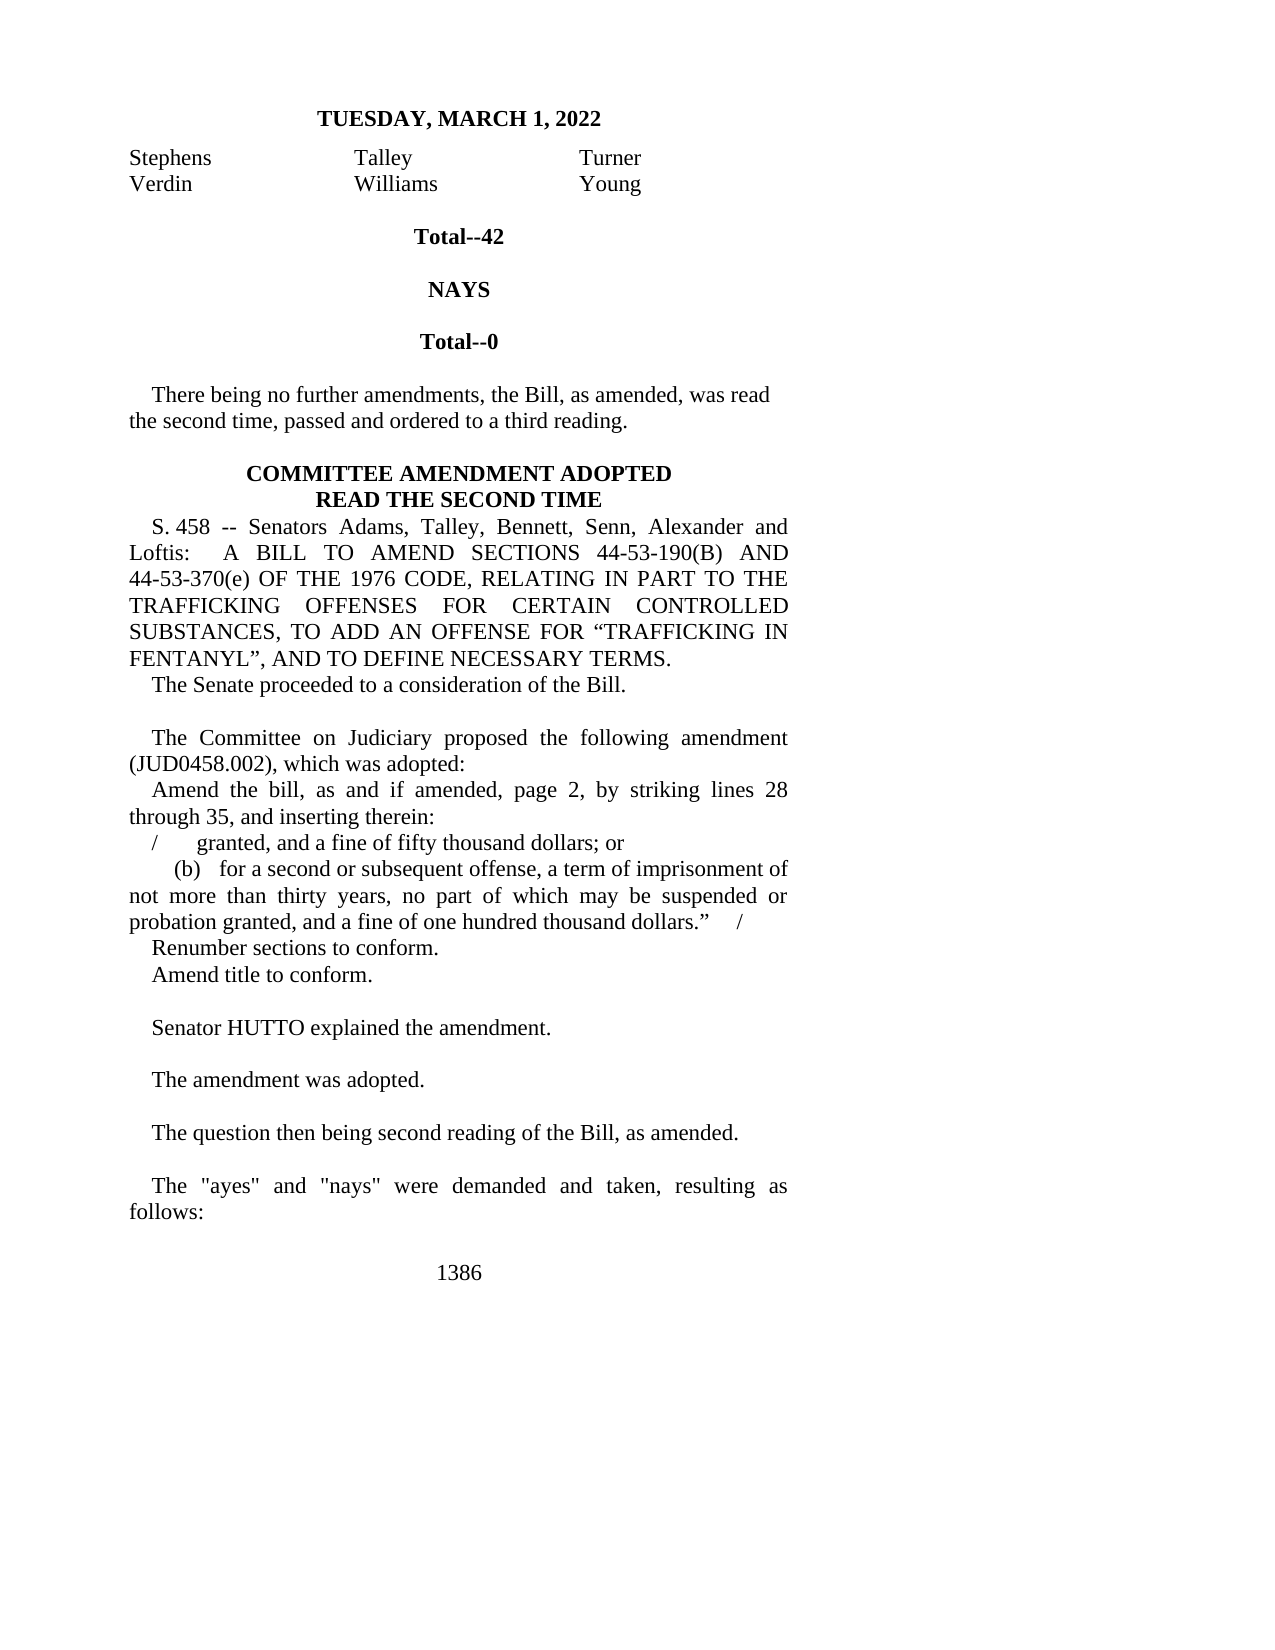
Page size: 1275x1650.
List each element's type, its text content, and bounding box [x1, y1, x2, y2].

text S. 458 -- Senators Adams, Talley, Bennett, Senn, Alexander and Loftis: A BILL TO AMEND SECTIONS 44-53-190(B) AND 44-53-370(e) OF THE 1976 CODE, RELATING IN PART TO THE TRAFFICKING OFFENSES FOR CERTAIN CONTROLLED SUBSTANCES, TO ADD AN OFFENSE FOR “TRAFFICKING IN FENTANYL”, AND TO DEFINE NECESSARY TERMS. [129, 513, 789, 671]
text There being no further amendments, the Bill, as amended, was read the second time, passed and ordered to a third reading. [129, 381, 789, 434]
text The "ayes" and "nays" were demanded and taken, resulting as follows: [129, 1172, 789, 1224]
text The Senate proceeded to a consideration of the Bill. [129, 671, 789, 697]
text Renumber sections to conform. [129, 934, 789, 961]
text Stephens Talley Turner [129, 144, 789, 170]
text / granted, and a fine of fifty thousand dollars; or [129, 829, 789, 855]
text Total--42 [129, 223, 789, 249]
text Senator HUTTO explained the amendment. [129, 1013, 789, 1040]
text Amend the bill, as and if amended, page 2, by striking lines 28 through 35, and inserting therein: [129, 776, 789, 829]
text READ THE SECOND TIME [129, 486, 789, 513]
text Total--0 [129, 328, 789, 355]
text (b) for a second or subsequent offense, a term of imprisonment of not more than thirty years, no part of which may be suspended or probation granted, and a fine of one hundred thousand dollars.” / [129, 855, 789, 934]
text COMMITTEE AMENDMENT ADOPTED [129, 460, 789, 486]
text NAYS [129, 276, 789, 302]
text The Committee on Judiciary proposed the following amendment (JUD0458.002), which was adopted: [129, 724, 789, 776]
text Verdin Williams Young [129, 170, 789, 197]
text The amendment was adopted. [129, 1066, 789, 1093]
text Amend title to conform. [129, 961, 789, 987]
text The question then being second reading of the Bill, as amended. [129, 1119, 789, 1145]
